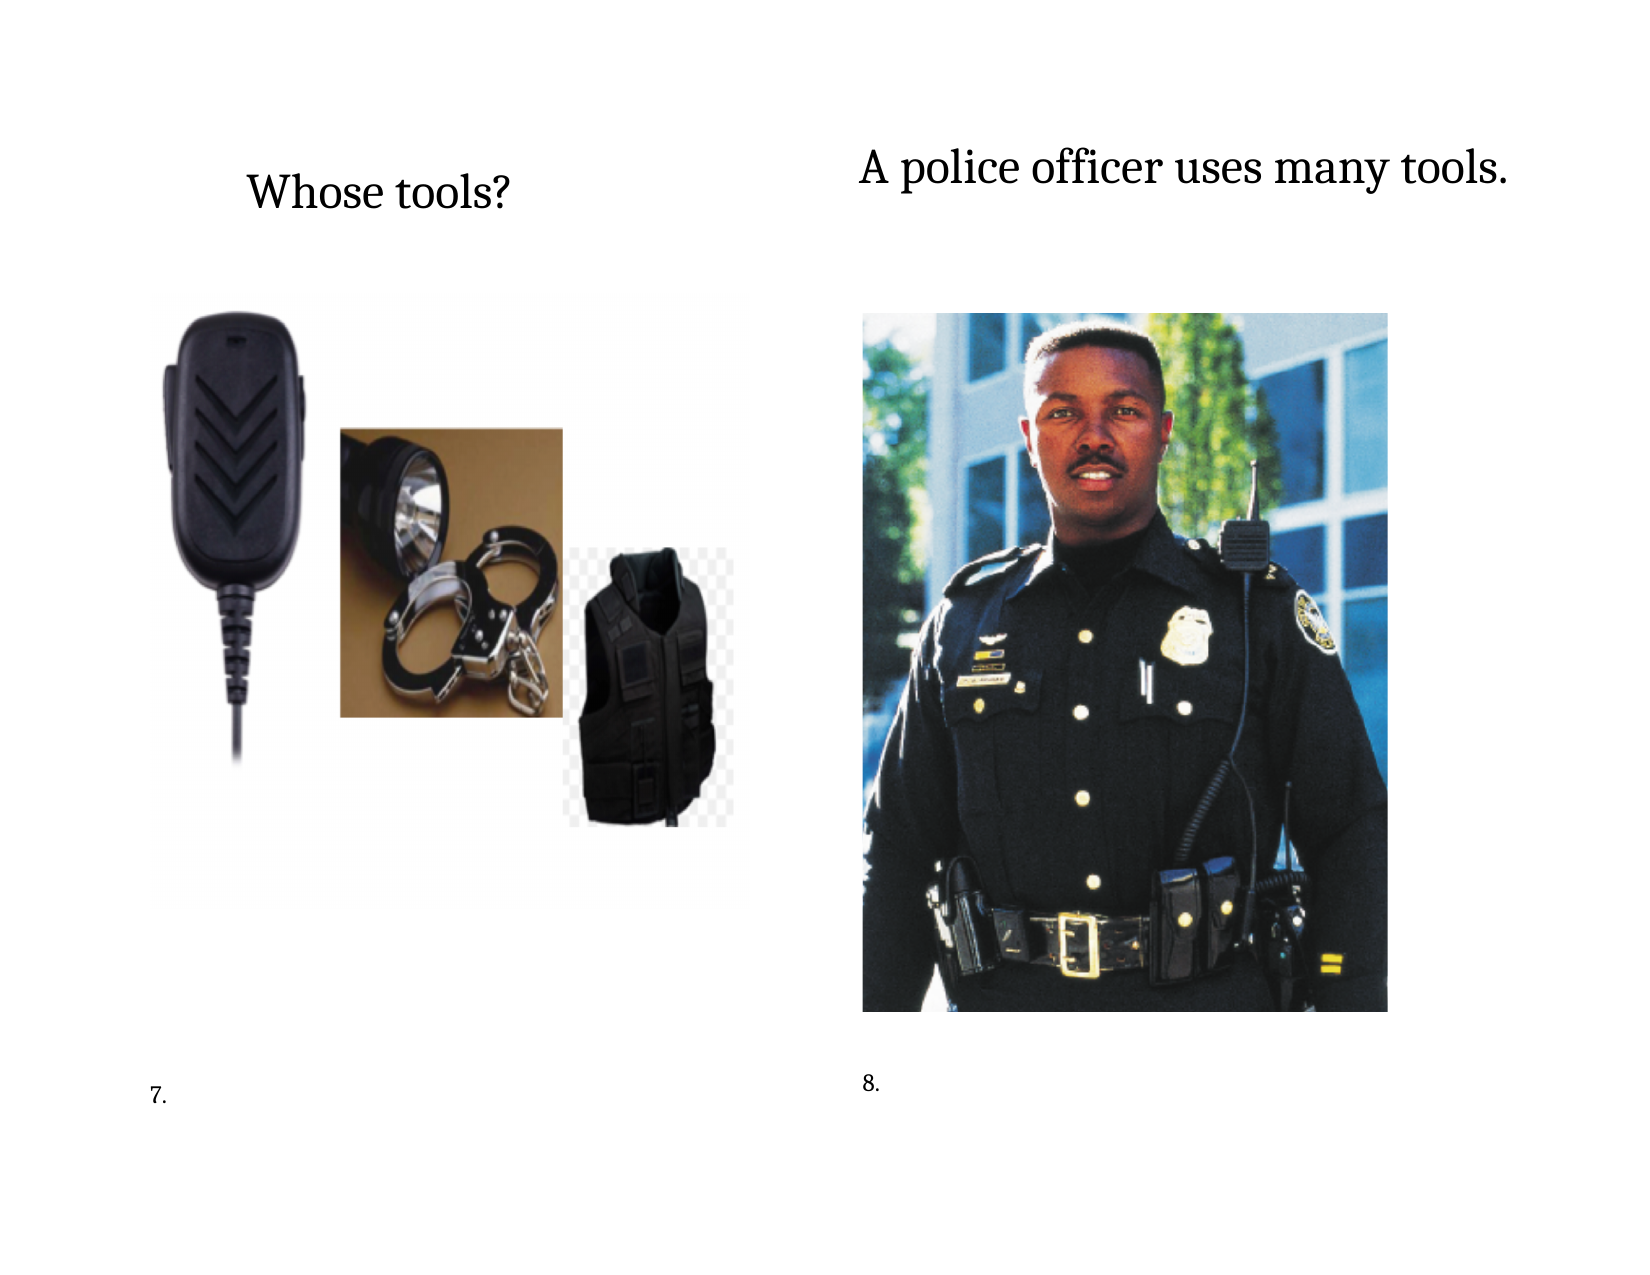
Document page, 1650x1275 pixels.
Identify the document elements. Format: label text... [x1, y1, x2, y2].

picture [862, 313, 1388, 1012]
picture [150, 293, 751, 909]
text 7. [150, 1081, 787, 1109]
text 8. [862, 1069, 1500, 1098]
